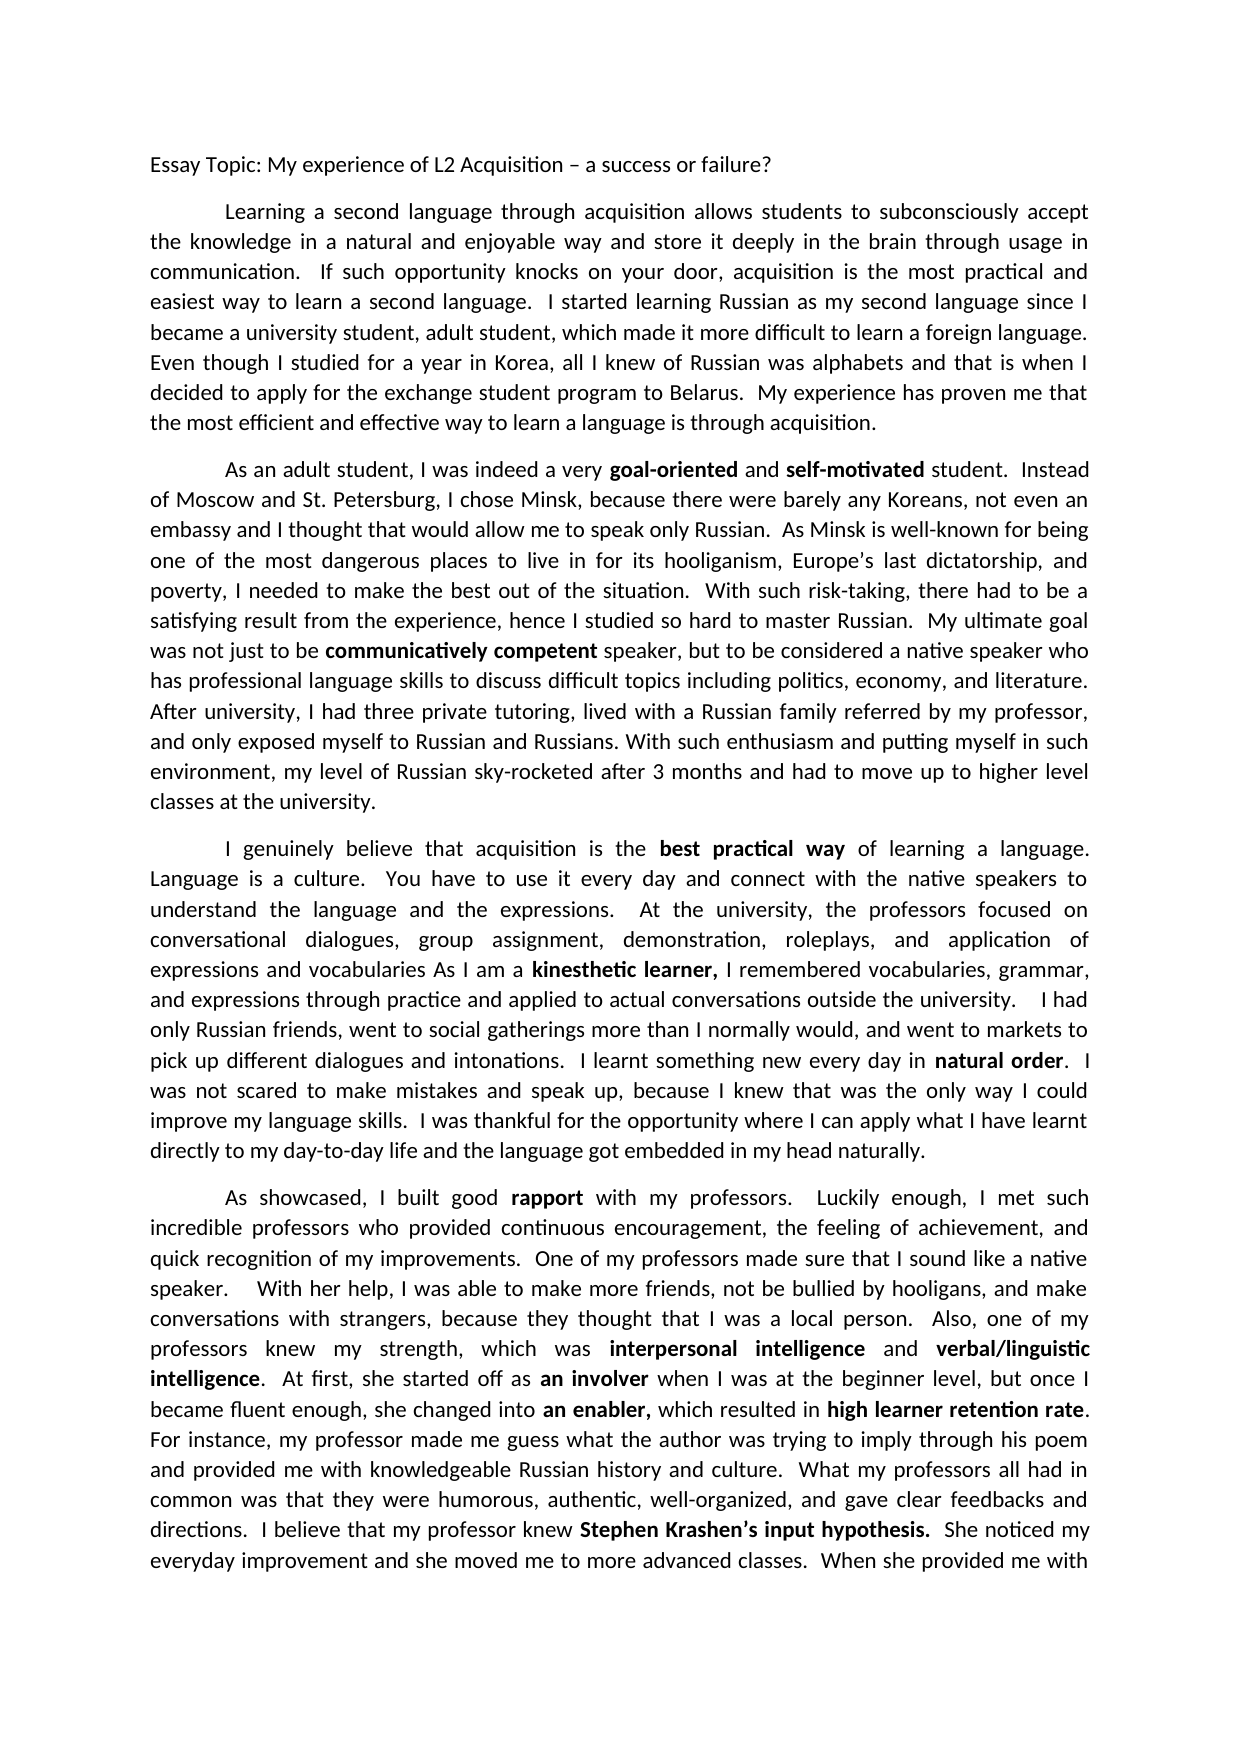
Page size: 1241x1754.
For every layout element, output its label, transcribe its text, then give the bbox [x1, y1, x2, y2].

text Essay Topic: My experience of L2 Acquisition – a success or failure? [150, 150, 1090, 178]
text Learning a second language through acquisition allows students to subconsciously accept the knowledge in a natural and enjoyable way and store it deeply in the brain through usage in communication. If such opportunity knocks on your door, acquisition is the most practical and easiest way to learn a second language. I started learning Russian as my second language since I became a university student, adult student, which made it more difficult to learn a foreign language. Even though I studied for a year in Korea, all I knew of Russian was alphabets and that is when I decided to apply for the exchange student program to Belarus. My experience has proven me that the most efficient and effective way to learn a language is through acquisition. [150, 197, 1090, 436]
text As an adult student, I was indeed a very goal-oriented and self-motivated student. Instead of Moscow and St. Petersburg, I chose Minsk, because there were barely any Koreans, not even an embassy and I thought that would allow me to speak only Russian. As Minsk is well-known for being one of the most dangerous places to live in for its hooliganism, Europe’s last dictatorship, and poverty, I needed to make the best out of the situation. With such risk-taking, there had to be a satisfying result from the experience, hence I studied so hard to master Russian. My ultimate goal was not just to be communicatively competent speaker, but to be considered a native speaker who has professional language skills to discuss difficult topics including politics, economy, and literature. After university, I had three private tutoring, lived with a Russian family referred by my professor, and only exposed myself to Russian and Russians. With such enthusiasm and putting myself in such environment, my level of Russian sky-rocketed after 3 months and had to move up to higher level classes at the university. [150, 455, 1090, 816]
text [150, 1183, 1090, 1574]
text I genuinely believe that acquisition is the best practical way of learning a language. Language is a culture. You have to use it every day and connect with the native speakers to understand the language and the expressions. At the university, the professors focused on conversational dialogues, group assignment, demonstration, roleplays, and application of expressions and vocabularies As I am a kinesthetic learner, I remembered vocabularies, grammar, and expressions through practice and applied to actual conversations outside the university. I had only Russian friends, went to social gatherings more than I normally would, and went to markets to pick up different dialogues and intonations. I learnt something new every day in natural order. I was not scared to make mistakes and speak up, because I knew that was the only way I could improve my language skills. I was thankful for the opportunity where I can apply what I have learnt directly to my day-to-day life and the language got embedded in my head naturally. [150, 834, 1090, 1164]
